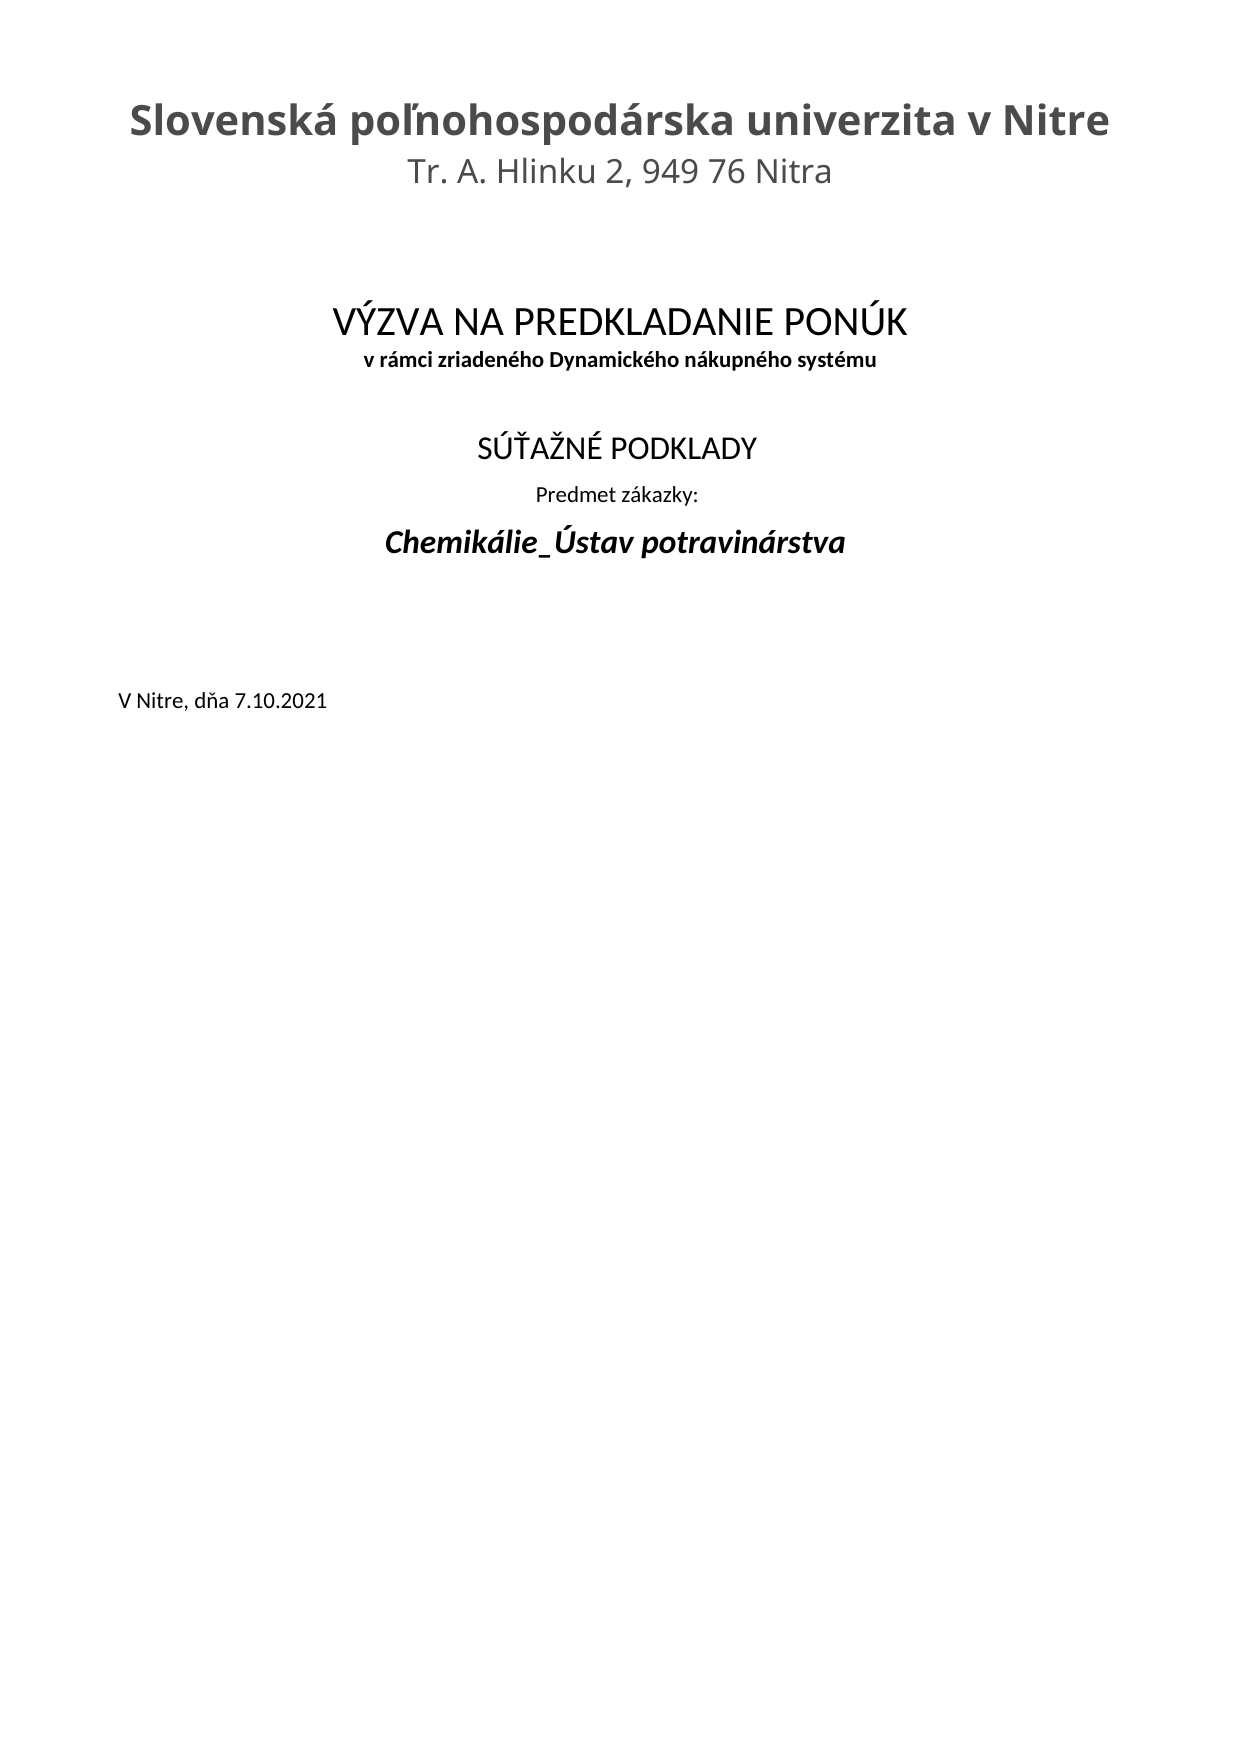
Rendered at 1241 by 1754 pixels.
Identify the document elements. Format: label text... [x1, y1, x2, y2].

text SÚŤAŽNÉ PODKLADY [112, 427, 1122, 468]
text Chemikálie_Ústav potravinárstva [112, 521, 1122, 561]
text VÝZVA NA PREDKLADANIE PONÚK [118, 295, 1122, 346]
text v rámci zriadeného Dynamického nákupného systému [118, 346, 1122, 374]
text Predmet zákazky: [112, 480, 1122, 508]
subtitle Slovenská poľnohospodárska univerzita v Nitre Tr. A. Hlinku 2, 949 76 Nitra [118, 91, 1122, 193]
text V Nitre, dňa 7.10.2021 [118, 686, 1122, 714]
